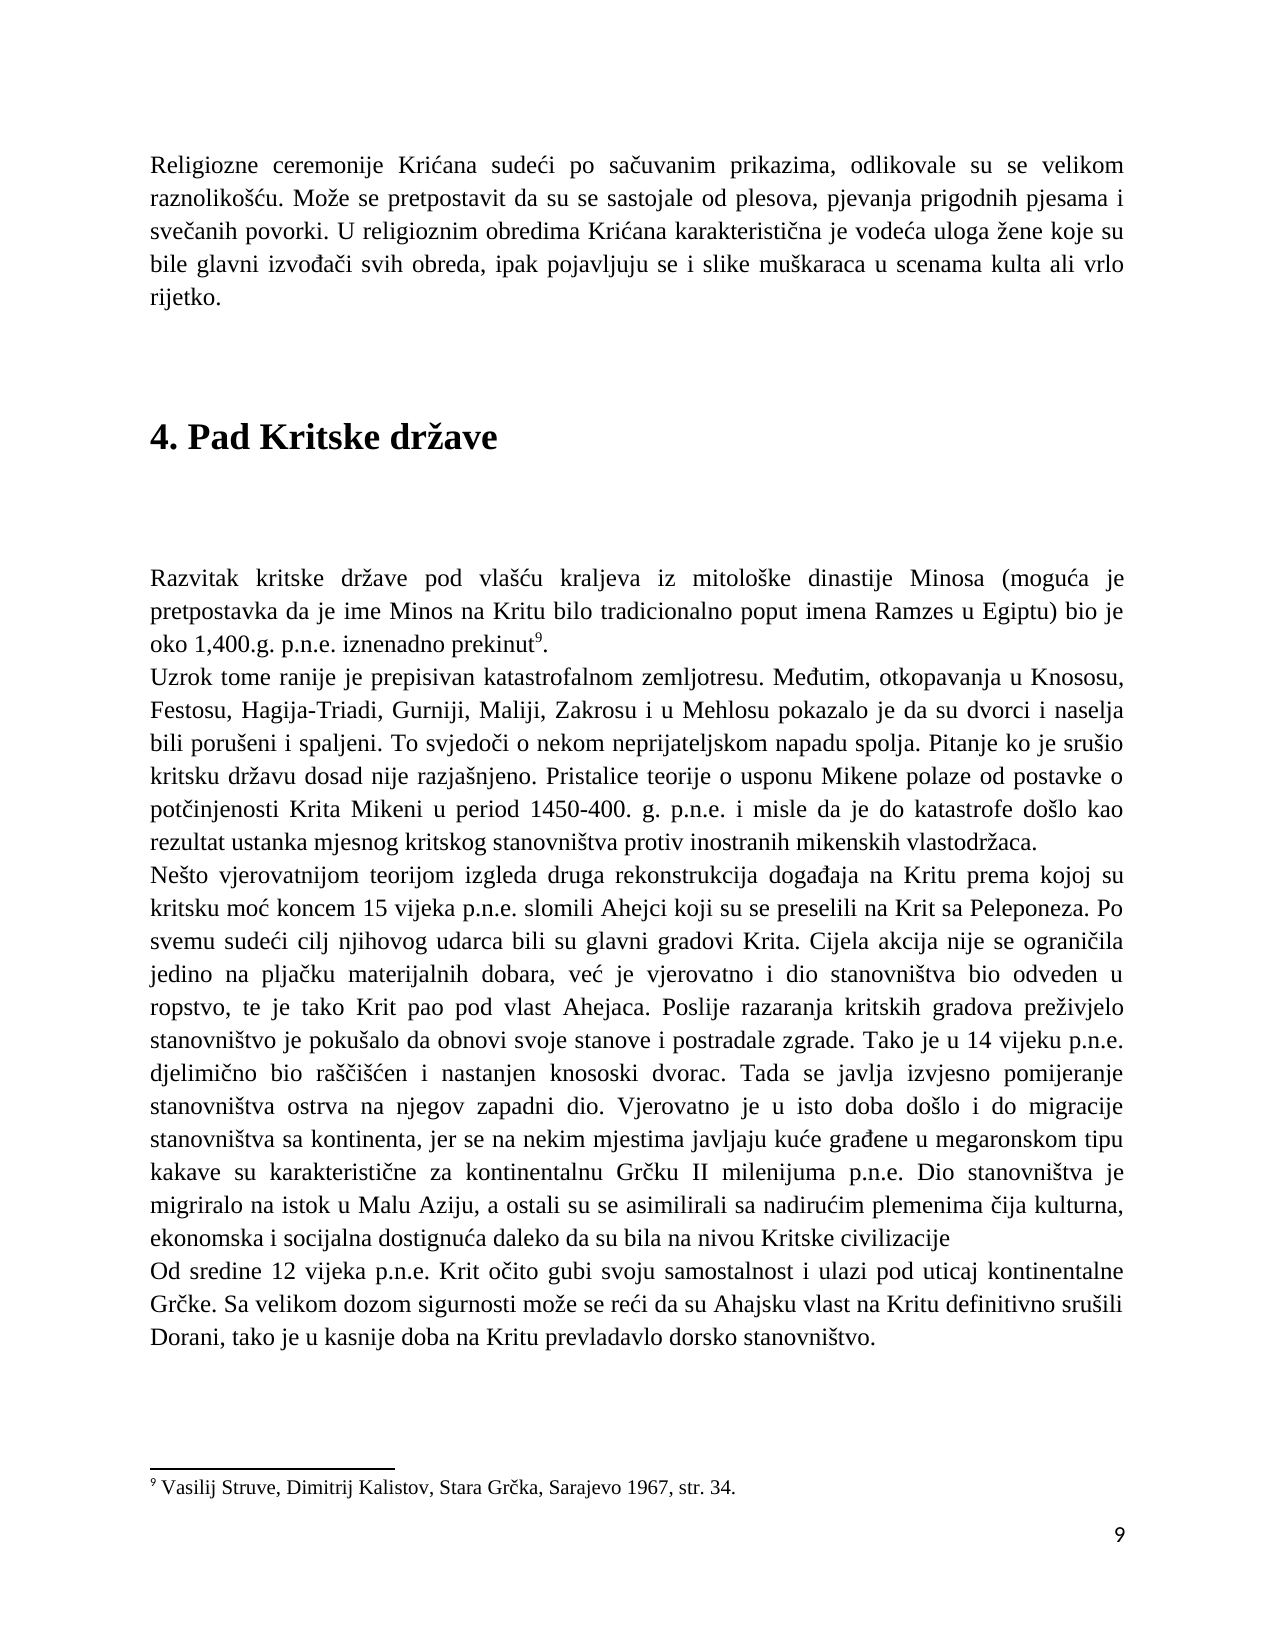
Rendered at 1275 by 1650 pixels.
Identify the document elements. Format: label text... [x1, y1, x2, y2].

text Nešto vjerovatnijom teorijom izgleda druga rekonstrukcija događaja na Kritu prema kojoj su kritsku moć koncem 15 vijeka p.n.e. slomili Ahejci koji su se preselili na Krit sa Peleponeza. Po svemu sudeći cilj njihovog udarca bili su glavni gradovi Krita. Cijela akcija nije se ograničila jedino na pljačku materijalnih dobara, već je vjerovatno i dio stanovništva bio odveden u ropstvo, te je tako Krit pao pod vlast Ahejaca. Poslije razaranja kritskih gradova preživjelo stanovništvo je pokušalo da obnovi svoje stanove i postradale zgrade. Tako je u 14 vijeku p.n.e. djelimično bio raščišćen i nastanjen knososki dvorac. Tada se javlja izvjesno pomijeranje stanovništva ostrva na njegov zapadni dio. Vjerovatno je u isto doba došlo i do migracije stanovništva sa kontinenta, jer se na nekim mjestima javljaju kuće građene u megaronskom tipu kakave su karakteristične za kontinentalnu Grčku II milenijuma p.n.e. Dio stanovništva je migriralo na istok u Malu Aziju, a ostali su se asimilirali sa nadirućim plemenima čija kulturna, ekonomska i socijalna dostignuća daleko da su bila na nivou Kritske civilizacije [150, 860, 1125, 1252]
text Religiozne ceremonije Krićana sudeći po sačuvanim prikazima, odlikovale su se velikom raznolikošću. Može se pretpostavit da su se sastojale od plesova, pjevanja prigodnih pjesama i svečanih povorki. U religioznim obredima Krićana karakteristična je vodeća uloga žene koje su bile glavni izvođači svih obreda, ipak pojavljuju se i slike muškaraca u scenama kulta ali vrlo rijetko. [150, 150, 1125, 311]
text Uzrok tome ranije je prepisivan katastrofalnom zemljotresu. Međutim, otkopavanja u Knososu, Festosu, Hagija-Triadi, Gurniji, Maliji, Zakrosu i u Mehlosu pokazalo je da su dvorci i naselja bili porušeni i spaljeni. To svjedoči o nekom neprijateljskom napadu spolja. Pitanje ko je srušio kritsku državu dosad nije razjašnjeno. Pristalice teorije o usponu Mikene polaze od postavke o potčinjenosti Krita Mikeni u period 1450-400. g. p.n.e. i misle da je do katastrofe došlo kao rezultat ustanka mjesnog kritskog stanovništva protiv inostranih mikenskih vlastodržaca. [150, 662, 1125, 856]
text Od sredine 12 vijeka p.n.e. Krit očito gubi svoju samostalnost i ulazi pod uticaj kontinentalne Grčke. Sa velikom dozom sigurnosti može se reći da su Ahajsku vlast na Kritu definitivno srušili Dorani, tako je u kasnije doba na Kritu prevladavlo dorsko stanovništvo. [150, 1256, 1125, 1351]
text Razvitak kritske države pod vlašću kraljeva iz mitološke dinastije Minosa (moguća je pretpostavka da je ime Minos na Kritu bilo tradicionalno poput imena Ramzes u Egiptu) bio je oko 1,400.g. p.n.e. iznenadno prekinut. [150, 563, 1125, 658]
text 4. Pad Kritske države [150, 414, 1125, 457]
